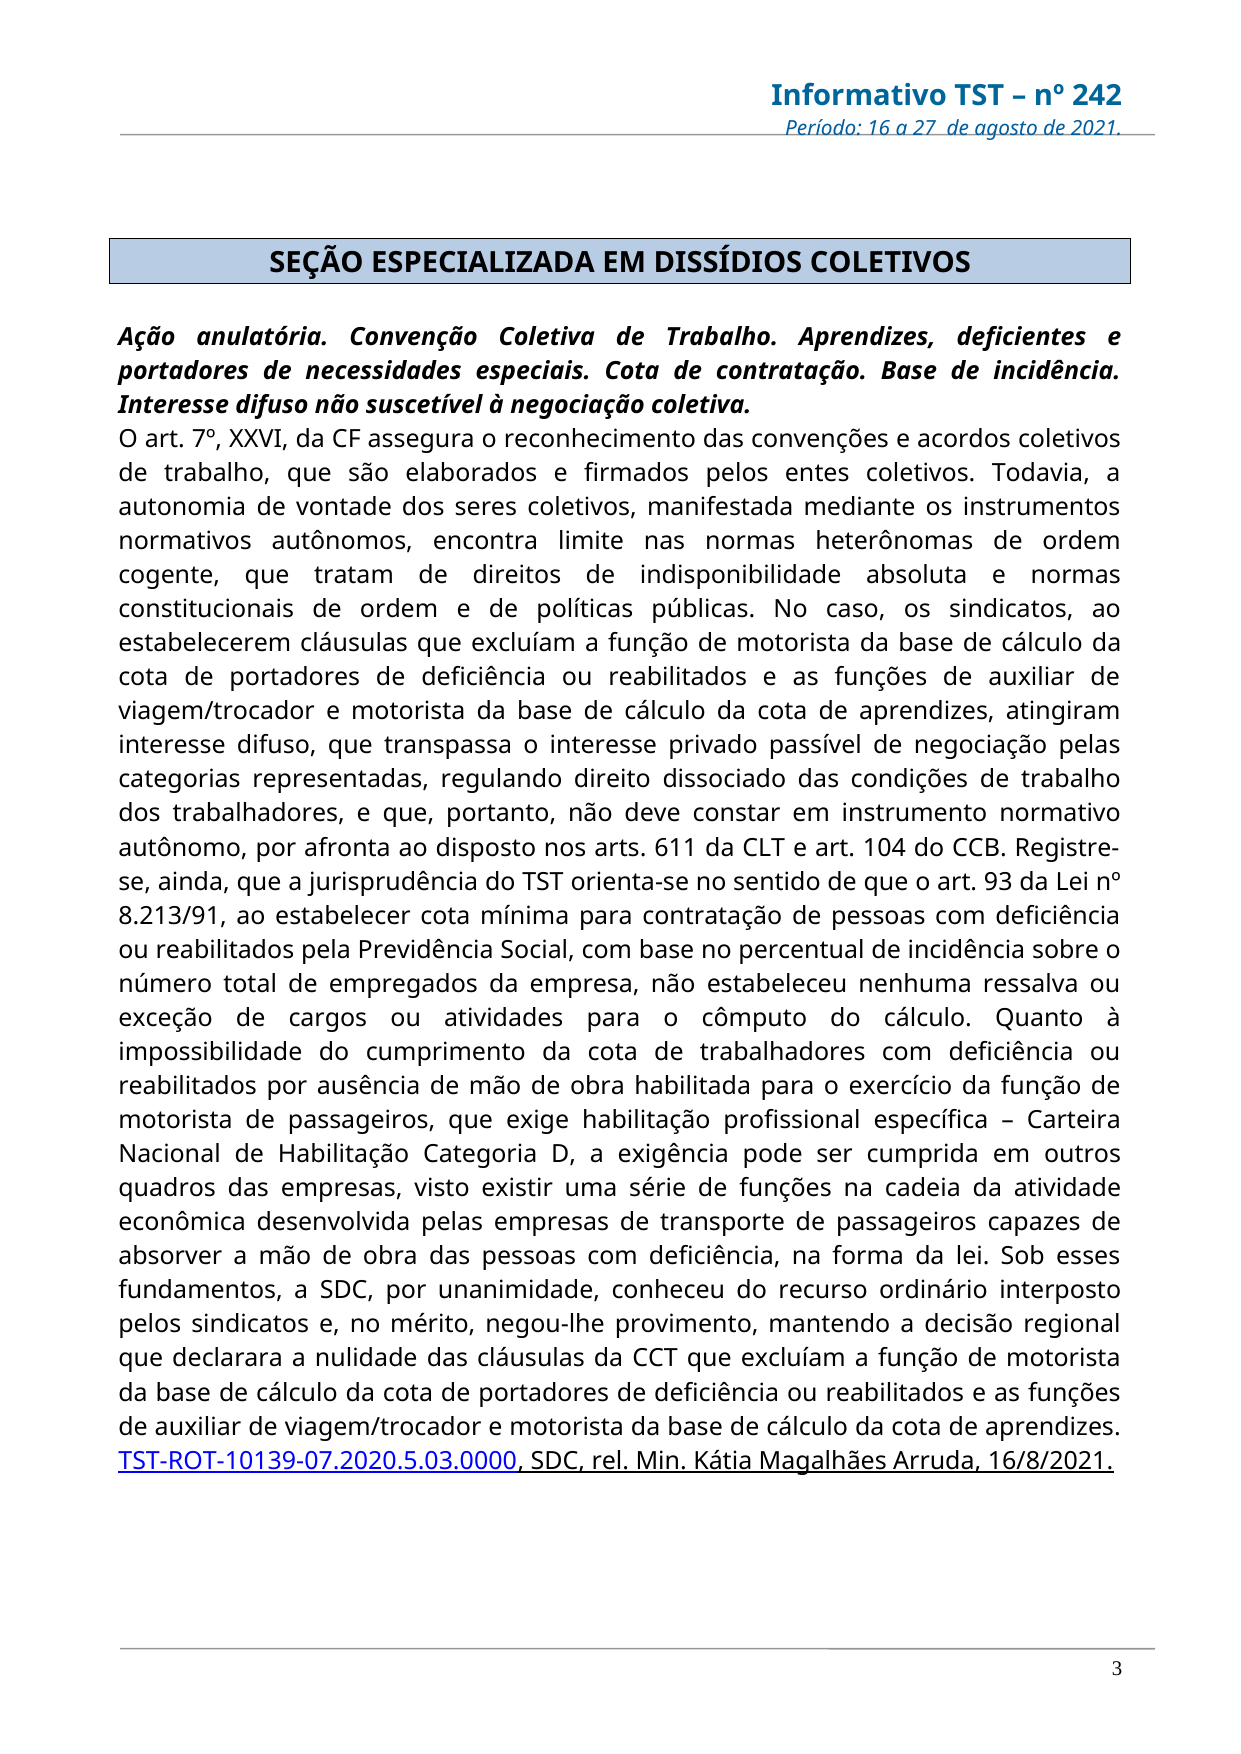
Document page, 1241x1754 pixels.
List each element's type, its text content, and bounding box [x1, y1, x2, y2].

text SEÇÃO ESPECIALIZADA EM DISSÍDIOS COLETIVOS [110, 239, 1130, 283]
text O art. 7º, XXVI, da CF assegura o reconhecimento das convenções e acordos coletivos de trabalho, que são elaborados e firmados pelos entes coletivos. Todavia, a autonomia de vontade dos seres coletivos, manifestada mediante os instrumentos normativos autônomos, encontra limite nas normas heterônomas de ordem cogente, que tratam de direitos de indisponibilidade absoluta e normas constitucionais de ordem e de políticas públicas. No caso, os sindicatos, ao estabelecerem cláusulas que excluíam a função de motorista da base de cálculo da cota de portadores de deficiência ou reabilitados e as funções de auxiliar de viagem/trocador e motorista da base de cálculo da cota de aprendizes, atingiram interesse difuso, que transpassa o interesse privado passível de negociação pelas categorias representadas, regulando direito dissociado das condições de trabalho dos trabalhadores, e que, portanto, não deve constar em instrumento normativo autônomo, por afronta ao disposto nos arts. 611 da CLT e art. 104 do CCB. Registre-se, ainda, que a jurisprudência do TST orienta-se no sentido de que o art. 93 da Lei nº 8.213/91, ao estabelecer cota mínima para contratação de pessoas com deficiência ou reabilitados pela Previdência Social, com base no percentual de incidência sobre o número total de empregados da empresa, não estabeleceu nenhuma ressalva ou exceção de cargos ou atividades para o cômputo do cálculo. Quanto à impossibilidade do cumprimento da cota de trabalhadores com deficiência ou reabilitados por ausência de mão de obra habilitada para o exercício da função de motorista de passageiros, que exige habilitação profissional específica – Carteira Nacional de Habilitação Categoria D, a exigência pode ser cumprida em outros quadros das empresas, visto existir uma série de funções na cadeia da atividade econômica desenvolvida pelas empresas de transporte de passageiros capazes de absorver a mão de obra das pessoas com deficiência, na forma da lei. Sob esses fundamentos, a SDC, por unanimidade, conheceu do recurso ordinário interposto pelos sindicatos e, no mérito, negou-lhe provimento, mantendo a decisão regional que declarara a nulidade das cláusulas da CCT que excluíam a função de motorista da base de cálculo da cota de portadores de deficiência ou reabilitados e as funções de auxiliar de viagem/trocador e motorista da base de cálculo da cota de aprendizes. TST-ROT-10139-07.2020.5.03.0000, SDC, rel. Min. Kátia Magalhães Arruda, 16/8/2021. [118, 420, 1122, 1476]
text Ação anulatória. Convenção Coletiva de Trabalho. Aprendizes, deficientes e portadores de necessidades especiais. Cota de contratação. Base de incidência. Interesse difuso não suscetível à negociação coletiva. [118, 318, 1122, 420]
